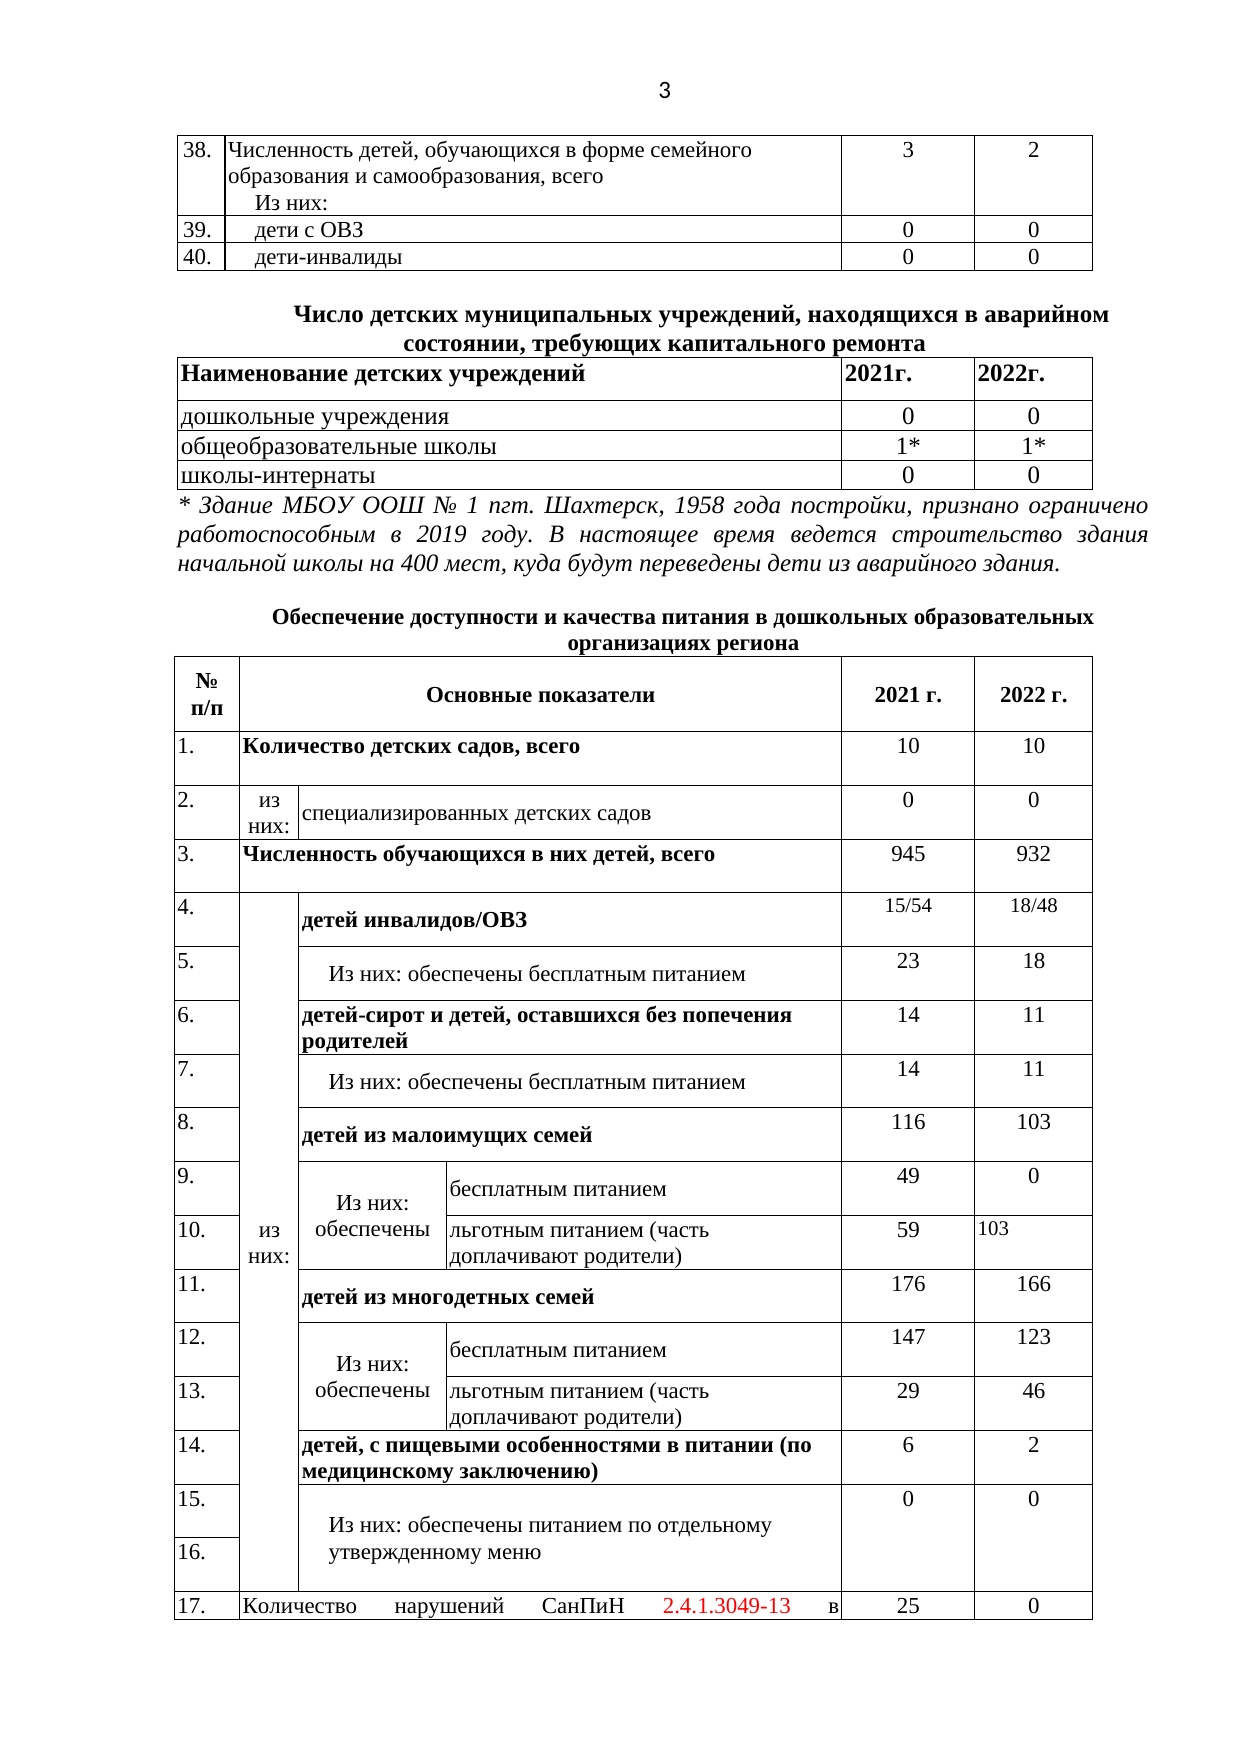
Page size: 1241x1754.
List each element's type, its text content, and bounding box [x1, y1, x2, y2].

table_cell дети с ОВЗ [226, 216, 841, 242]
table_cell Количество детских садов, всего [240, 732, 841, 785]
table_cell 14 [842, 1055, 974, 1107]
table_cell льготным питанием (часть доплачивают родители) [447, 1377, 841, 1430]
table_cell 0 [842, 243, 974, 270]
text * Здание МБОУ ООШ № 1 пгт. Шахтерск, 1958 года постройки, признано ограничено работоспособным в 2019 году. В настоящее время ведется строительство здания начальной школы на 400 мест, куда будут переведены дети из аварийного здания. [177, 490, 1152, 577]
table_header 2021 г. [842, 657, 974, 731]
table_cell детей инвалидов/ОВЗ [299, 893, 841, 946]
table_cell 10 [842, 732, 974, 785]
table_cell [175, 1538, 239, 1591]
table_cell 0 [842, 1485, 974, 1591]
table_cell 46 [975, 1377, 1092, 1430]
table_cell Численность обучающихся в них детей, всего [240, 840, 841, 892]
table_cell 14 [842, 1001, 974, 1053]
table_cell 0 [975, 1162, 1092, 1215]
table_cell 2 [975, 136, 1092, 215]
table_cell [175, 1055, 239, 1107]
table_cell из них: [240, 786, 298, 838]
table_cell 25 [842, 1592, 974, 1618]
table_cell 932 [975, 840, 1092, 892]
table_cell [175, 1270, 239, 1322]
table_cell 0 [975, 401, 1092, 430]
table_cell 0 [975, 243, 1092, 270]
table_cell 0 [842, 216, 974, 242]
table_cell 1* [842, 431, 974, 459]
table_cell 945 [842, 840, 974, 892]
table_cell Из них: обеспечены питанием по отдельному утвержденному меню [299, 1485, 841, 1591]
table_cell бесплатным питанием [447, 1323, 841, 1376]
table_cell [175, 947, 239, 1000]
table_cell 23 [842, 947, 974, 1000]
table_cell 166 [975, 1270, 1092, 1322]
table_cell Из них: обеспечены бесплатным питанием [299, 947, 841, 1000]
table_cell 116 [842, 1108, 974, 1161]
table_cell [175, 1216, 239, 1268]
table_cell 0 [975, 461, 1092, 489]
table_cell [240, 1592, 841, 1618]
table_cell [175, 1323, 239, 1376]
table_cell [175, 840, 239, 892]
table_cell [175, 1108, 239, 1161]
table_cell Из них: обеспечены [299, 1162, 446, 1268]
table_cell 1* [975, 431, 1092, 459]
table_cell дети-инвалиды [226, 243, 841, 270]
table_cell [175, 1001, 239, 1053]
table_cell [175, 1431, 239, 1483]
table_cell 0 [842, 401, 974, 430]
table_cell [175, 1162, 239, 1215]
table_cell 15/54 [842, 893, 974, 946]
table_cell 103 [975, 1216, 1092, 1268]
table_cell Численность детей, обучающихся в форме семейного образования и самообразования, всего Из них: [226, 136, 841, 215]
table_cell [175, 732, 239, 785]
table_cell 176 [842, 1270, 974, 1322]
table_header 2022 г. [975, 657, 1092, 731]
table_cell Из них: обеспечены бесплатным питанием [299, 1055, 841, 1107]
table_cell 0 [842, 461, 974, 489]
table_cell [175, 1377, 239, 1430]
table_cell 11 [975, 1055, 1092, 1107]
table_cell [178, 243, 224, 270]
table_cell 49 [842, 1162, 974, 1215]
table_cell 11 [975, 1001, 1092, 1053]
table_cell 59 [842, 1216, 974, 1268]
table_cell 0 [975, 1592, 1092, 1618]
table_cell 18/48 [975, 893, 1092, 946]
table_cell 147 [842, 1323, 974, 1376]
table_header Основные показатели [240, 657, 841, 731]
table_cell 0 [842, 786, 974, 838]
table_cell специализированных детских садов [299, 786, 841, 838]
table_cell детей из многодетных семей [299, 1270, 841, 1322]
table_cell 103 [975, 1108, 1092, 1161]
table_cell Из них: обеспечены [299, 1323, 446, 1430]
table_cell [175, 1485, 239, 1537]
table_header № п/п [175, 657, 239, 731]
text Число детских муниципальных учреждений, находящихся в аварийном состоянии, требующих капитального ремонта [177, 299, 1152, 357]
table_cell из них: [240, 893, 298, 1591]
table_cell детей, с пищевыми особенностями в питании (по медицинскому заключению) [299, 1431, 841, 1483]
list Обеспечение доступности и качества питания в дошкольных образовательных организациях региона [215, 603, 1152, 656]
table_cell школы-интернаты [178, 461, 841, 489]
table_cell 29 [842, 1377, 974, 1430]
table_cell 18 [975, 947, 1092, 1000]
table_header 2022г. [975, 358, 1092, 400]
table_header 2021г. [842, 358, 974, 400]
table_cell [175, 893, 239, 946]
table_cell [178, 136, 224, 215]
table_cell общеобразовательные школы [178, 431, 841, 459]
table_cell 0 [975, 786, 1092, 838]
table_cell 0 [975, 1485, 1092, 1591]
table_cell 123 [975, 1323, 1092, 1376]
table_cell дошкольные учреждения [178, 401, 841, 430]
table_cell [175, 1592, 239, 1618]
table_cell 0 [975, 216, 1092, 242]
table_cell детей-сирот и детей, оставшихся без попечения родителей [299, 1001, 841, 1053]
table_cell 10 [975, 732, 1092, 785]
table_cell детей из малоимущих семей [299, 1108, 841, 1161]
table_cell бесплатным питанием [447, 1162, 841, 1215]
table_cell 3 [842, 136, 974, 215]
table_cell льготным питанием (часть доплачивают родители) [447, 1216, 841, 1268]
table_header Наименование детских учреждений [178, 358, 841, 400]
table_cell [178, 216, 224, 242]
table_cell 6 [842, 1431, 974, 1483]
table_cell 2 [975, 1431, 1092, 1483]
table_cell [175, 786, 239, 838]
